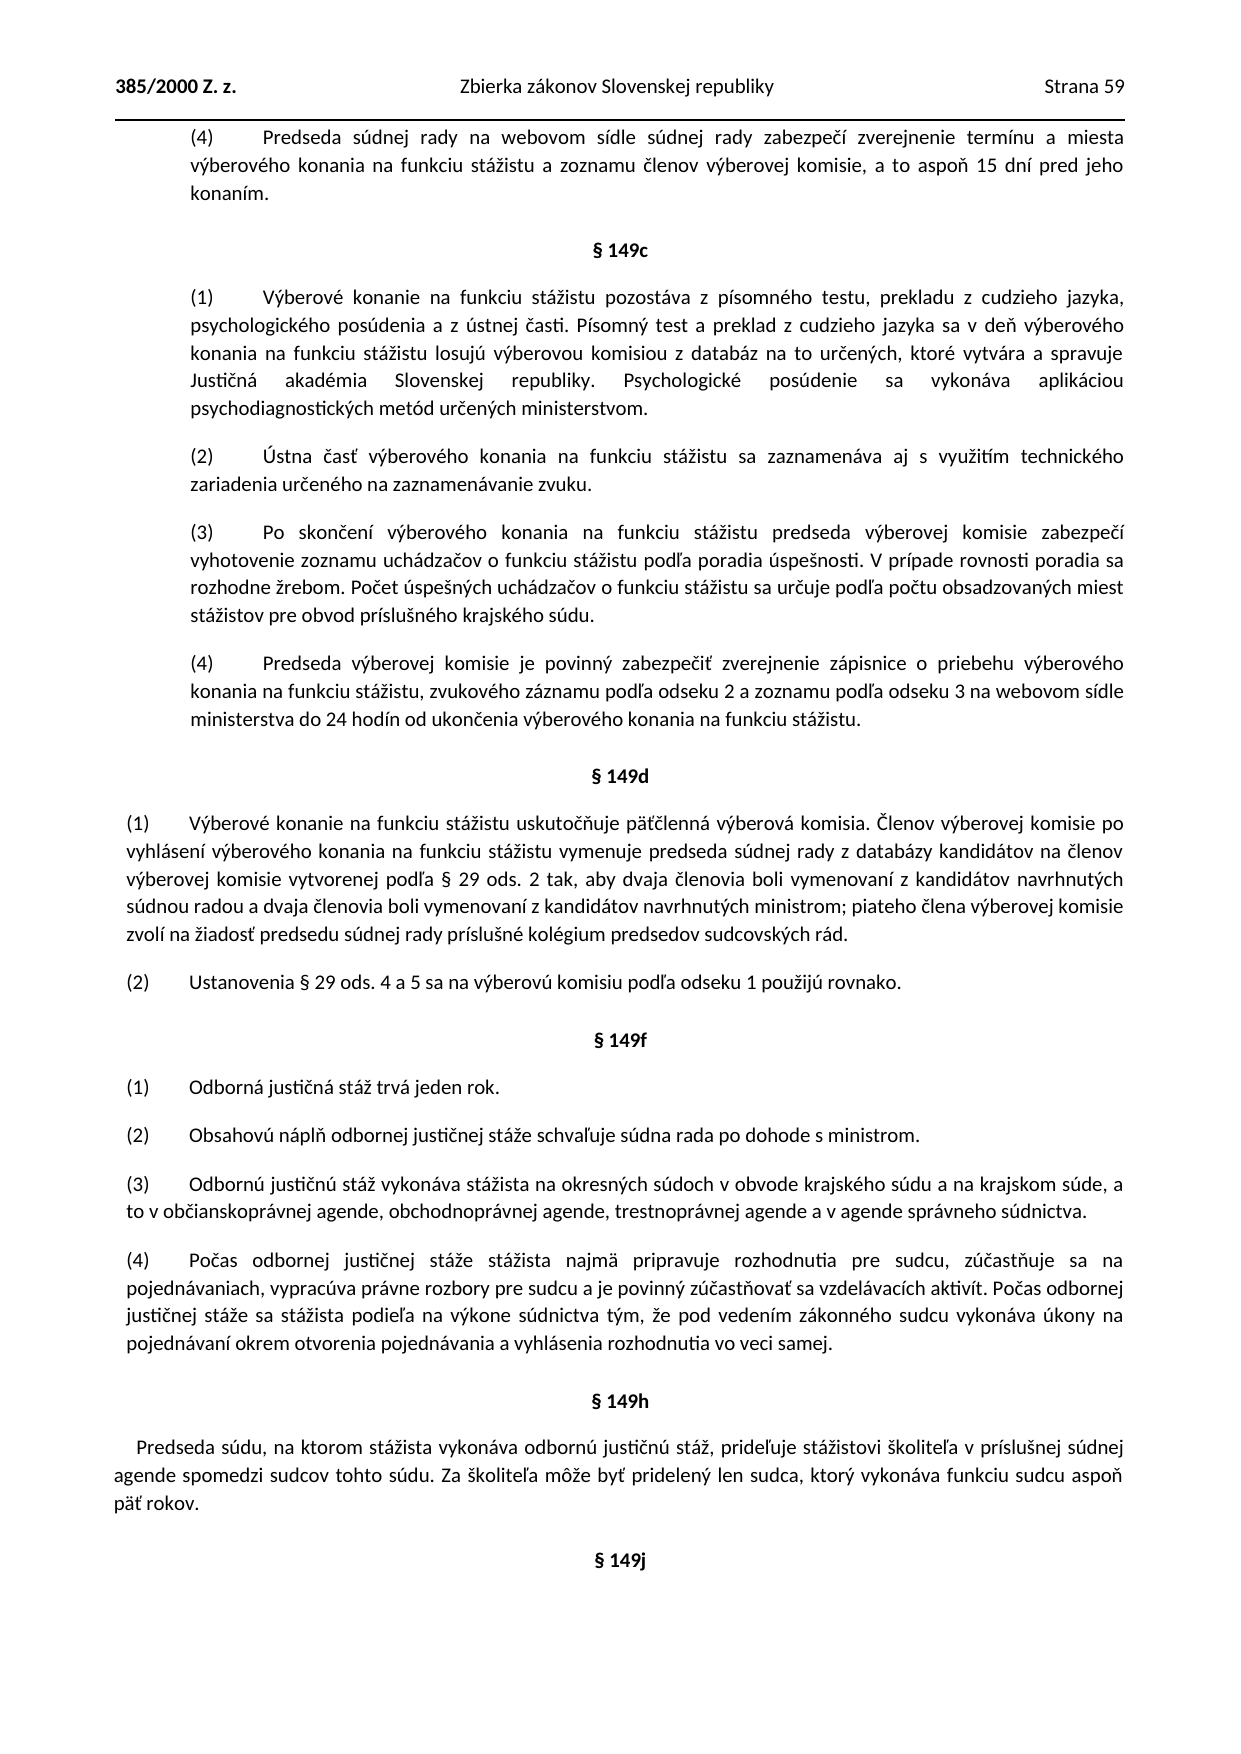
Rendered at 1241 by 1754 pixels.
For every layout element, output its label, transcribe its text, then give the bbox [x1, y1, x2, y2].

list Ústna časť výberového konania na funkciu stážistu sa zaznamenáva aj s využitím technického zariadenia určeného na zaznamenávanie zvuku. [190, 443, 1125, 496]
list Výberové konanie na funkciu stážistu uskutočňuje päťčlenná výberová komisia. Členov výberovej komisie po vyhlásení výberového konania na funkciu stážistu vymenuje predseda súdnej rady z databázy kandidátov na členov výberovej komisie vytvorenej podľa § 29 ods. 2 tak, aby dvaja členovia boli vymenovaní z kandidátov navrhnutých súdnou radou a dvaja členovia boli vymenovaní z kandidátov navrhnutých ministrom; piateho člena výberovej komisie zvolí na žiadosť predsedu súdnej rady príslušné kolégium predsedov sudcovských rád. [126, 811, 1125, 946]
text § 149f [124, 1027, 1116, 1053]
list Predseda výberovej komisie je povinný zabezpečiť zverejnenie zápisnice o priebehu výberového konania na funkciu stážistu, zvukového záznamu podľa odseku 2 a zoznamu podľa odseku 3 na webovom sídle ministerstva do 24 hodín od ukončenia výberového konania na funkciu stážistu. [190, 651, 1125, 731]
list Odbornú justičnú stáž vykonáva stážista na okresných súdoch v obvode krajského súdu a na krajskom súde, a to v občianskoprávnej agende, obchodnoprávnej agende, trestnoprávnej agende a v agende správneho súdnictva. [126, 1171, 1125, 1224]
text § 149d [124, 764, 1116, 789]
list Výberové konanie na funkciu stážistu pozostáva z písomného testu, prekladu z cudzieho jazyka, psychologického posúdenia a z ústnej časti. Písomný test a preklad z cudzieho jazyka sa v deň výberového konania na funkciu stážistu losujú výberovou komisiou z databáz na to určených, ktoré vytvára a spravuje Justičná akadémia Slovenskej republiky. Psychologické posúdenie sa vykonáva aplikáciou psychodiagnostických metód určených ministerstvom. [190, 284, 1125, 420]
text Predseda súdu, na ktorom stážista vykonáva odbornú justičnú stáž, prideľuje stážistovi školiteľa v príslušnej súdnej agende spomedzi sudcov tohto súdu. Za školiteľa môže byť pridelený len sudca, ktorý vykonáva funkciu sudcu aspoň päť rokov. [113, 1434, 1125, 1515]
list Odborná justičná stáž trvá jeden rok. [126, 1074, 1125, 1099]
list Predseda súdnej rady na webovom sídle súdnej rady zabezpečí zverejnenie termínu a miesta výberového konania na funkciu stážistu a zoznamu členov výberovej komisie, a to aspoň 15 dní pred jeho konaním. [190, 101, 1125, 205]
text § 149j [124, 1548, 1116, 1573]
text § 149c [124, 238, 1116, 263]
list Po skončení výberového konania na funkciu stážistu predseda výberovej komisie zabezpečí vyhotovenie zoznamu uchádzačov o funkciu stážistu podľa poradia úspešnosti. V prípade rovnosti poradia sa rozhodne žrebom. Počet úspešných uchádzačov o funkciu stážistu sa určuje podľa počtu obsadzovaných miest stážistov pre obvod príslušného krajského súdu. [190, 519, 1125, 628]
text § 149h [124, 1388, 1116, 1413]
list Obsahovú náplň odbornej justičnej stáže schvaľuje súdna rada po dohode s ministrom. [126, 1123, 1125, 1148]
list Počas odbornej justičnej stáže stážista najmä pripravuje rozhodnutia pre sudcu, zúčastňuje sa na pojednávaniach, vypracúva právne rozbory pre sudcu a je povinný zúčastňovať sa vzdelávacích aktivít. Počas odbornej justičnej stáže sa stážista podieľa na výkone súdnictva tým, že pod vedením zákonného sudcu vykonáva úkony na pojednávaní okrem otvorenia pojednávania a vyhlásenia rozhodnutia vo veci samej. [126, 1247, 1125, 1355]
list Ustanovenia § 29 ods. 4 a 5 sa na výberovú komisiu podľa odseku 1 použijú rovnako. [126, 969, 1125, 995]
